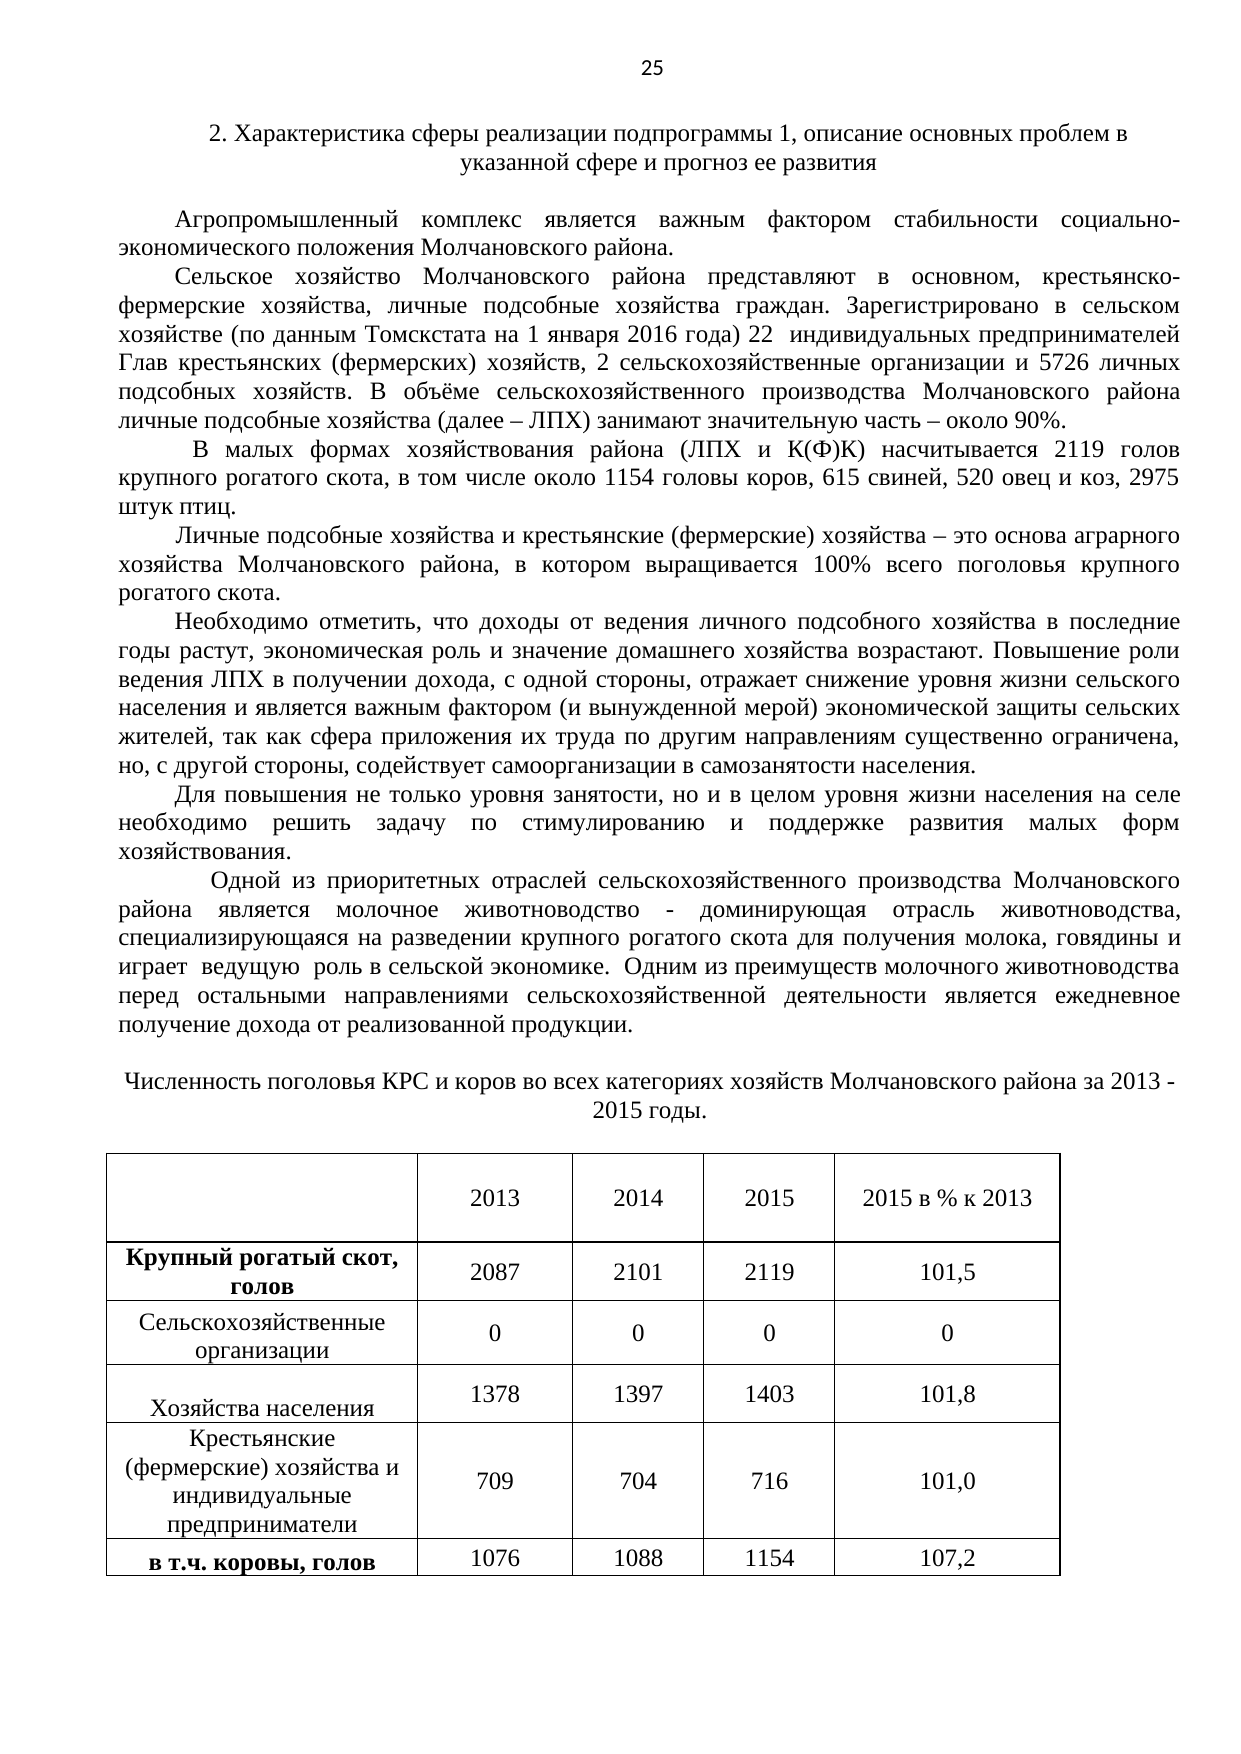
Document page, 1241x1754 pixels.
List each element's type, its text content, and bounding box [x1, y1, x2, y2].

table_cell Хозяйства населения [107, 1365, 417, 1422]
table_cell 101,0 [835, 1423, 1059, 1538]
table_cell 101,8 [835, 1365, 1059, 1422]
text Агропромышленный комплекс является важным фактором стабильности социально-экономического положения Молчановского района. [118, 204, 1181, 261]
table_header 2014 [573, 1154, 703, 1241]
table_cell 1403 [704, 1365, 834, 1422]
text 2. Характеристика сферы реализации подпрограммы 1, описание основных проблем в указанной сфере и прогноз ее развития [156, 118, 1181, 176]
table_cell 1397 [573, 1365, 703, 1422]
table_cell 704 [573, 1423, 703, 1538]
table_cell 1076 [418, 1539, 572, 1575]
table_header [107, 1154, 417, 1241]
table_cell Крупный рогатый скот, голов [107, 1243, 417, 1300]
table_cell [107, 1423, 417, 1538]
table_header 2015 в % к 2013 [835, 1154, 1059, 1241]
text Необходимо отметить, что доходы от ведения личного подсобного хозяйства в последние годы растут, экономическая роль и значение домашнего хозяйства возрастают. Повышение роли ведения ЛПХ в получении дохода, с одной стороны, отражает снижение уровня жизни сельского населения и является важным фактором (и вынужденной мерой) экономической защиты сельских жителей, так как сфера приложения их труда по другим направлениям существенно ограничена, но, с другой стороны, содействует самоорганизации в самозанятости населения. [118, 606, 1181, 779]
table_cell 1088 [573, 1539, 703, 1575]
text В малых формах хозяйствования района (ЛПХ и К(Ф)К) насчитывается 2119 голов крупного рогатого скота, в том числе около 1154 головы коров, 615 свиней, 520 овец и коз, 2975 штук птиц. [118, 434, 1181, 520]
table_header 2015 [704, 1154, 834, 1241]
table_cell 1378 [418, 1365, 572, 1422]
table_cell 2119 [704, 1243, 834, 1300]
table_cell 0 [418, 1301, 572, 1364]
text Одной из приоритетных отраслей сельскохозяйственного производства Молчановского района является молочное животноводство - доминирующая отрасль животноводства, специализирующаяся на разведении крупного рогатого скота для получения молока, говядины и играет ведущую роль в сельской экономике. Одним из преимуществ молочного животноводства перед остальными направлениями сельскохозяйственной деятельности является ежедневное получение дохода от реализованной продукции. [118, 865, 1181, 1037]
table_cell 1154 [704, 1539, 834, 1575]
table_cell 2101 [573, 1243, 703, 1300]
table_cell 709 [418, 1423, 572, 1538]
table_cell в т.ч. коровы, голов [107, 1539, 417, 1575]
text Личные подсобные хозяйства и крестьянские (фермерские) хозяйства – это основа аграрного хозяйства Молчановского района, в котором выращивается 100% всего поголовья крупного рогатого скота. [118, 520, 1181, 606]
table_cell Сельскохозяйственные организации [107, 1301, 417, 1364]
table_cell 2087 [418, 1243, 572, 1300]
table_cell 0 [704, 1301, 834, 1364]
table_cell 107,2 [835, 1539, 1059, 1575]
text Для повышения не только уровня занятости, но и в целом уровня жизни населения на селе необходимо решить задачу по стимулированию и поддержке развития малых форм хозяйствования. [118, 779, 1181, 865]
text Численность поголовья КРС и коров во всех категориях хозяйств Молчановского района за 2013 -2015 годы. [118, 1066, 1181, 1124]
text Сельское хозяйство Молчановского района представляют в основном, крестьянско-фермерские хозяйства, личные подсобные хозяйства граждан. Зарегистрировано в сельском хозяйстве (по данным Томскстата на 1 января 2016 года) 22 индивидуальных предпринимателей Глав крестьянских (фермерских) хозяйств, 2 сельскохозяйственные организации и 5726 личных подсобных хозяйств. В объёме сельскохозяйственного производства Молчановского района личные подсобные хозяйства (далее – ЛПХ) занимают значительную часть – около 90%. [118, 261, 1181, 434]
table_cell 0 [573, 1301, 703, 1364]
table_cell 716 [704, 1423, 834, 1538]
table_cell 101,5 [835, 1243, 1059, 1300]
table_header 2013 [418, 1154, 572, 1241]
table_cell 0 [835, 1301, 1059, 1364]
